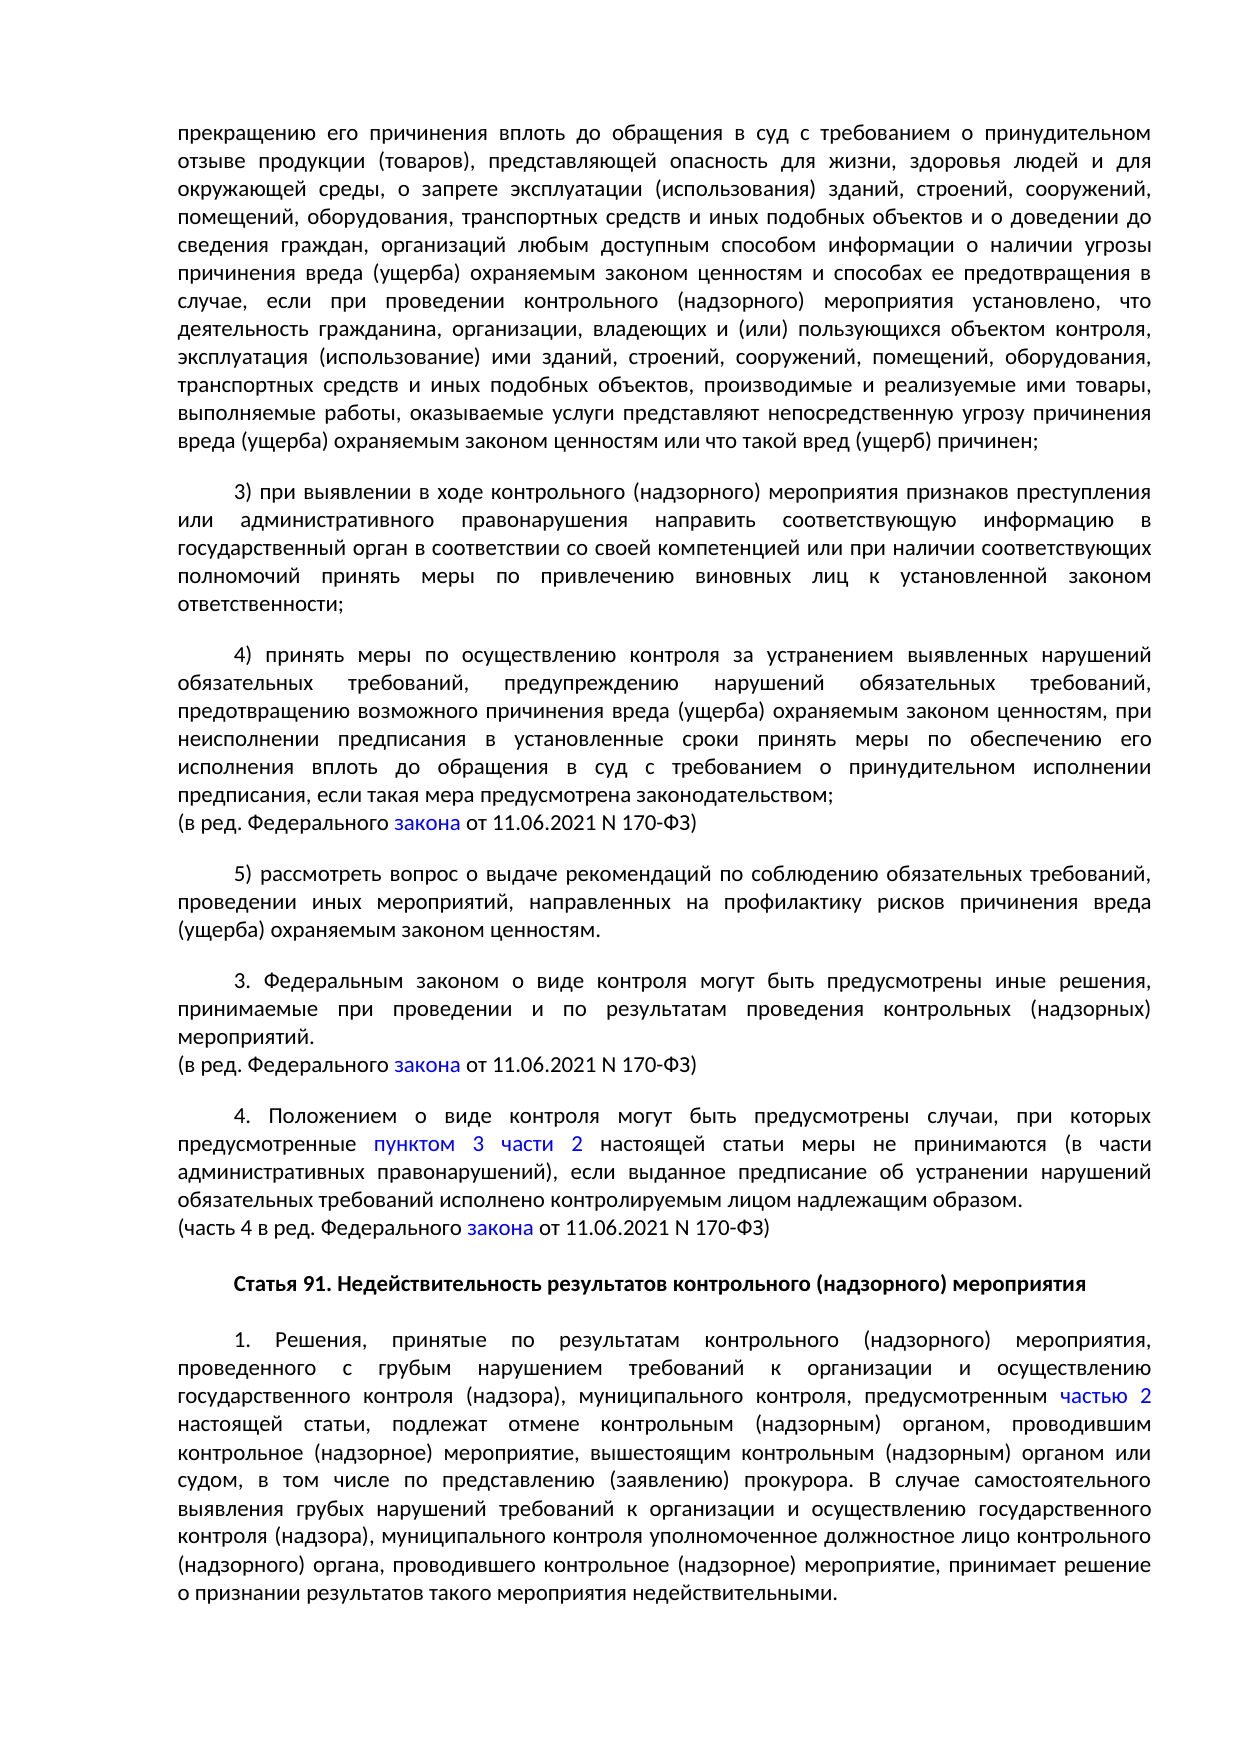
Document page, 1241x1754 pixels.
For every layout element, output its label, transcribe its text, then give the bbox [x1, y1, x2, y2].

text (в ред. Федерального закона от 11.06.2021 N 170-ФЗ) [177, 808, 1152, 836]
text 1. Решения, принятые по результатам контрольного (надзорного) мероприятия, проведенного с грубым нарушением требований к организации и осуществлению государственного контроля (надзора), муниципального контроля, предусмотренным частью 2 настоящей статьи, подлежат отмене контрольным (надзорным) органом, проводившим контрольное (надзорное) мероприятие, вышестоящим контрольным (надзорным) органом или судом, в том числе по представлению (заявлению) прокурора. В случае самостоятельного выявления грубых нарушений требований к организации и осуществлению государственного контроля (надзора), муниципального контроля уполномоченное должностное лицо контрольного (надзорного) органа, проводившего контрольное (надзорное) мероприятие, принимает решение о признании результатов такого мероприятия недействительными. [177, 1326, 1152, 1606]
text 4. Положением о виде контроля могут быть предусмотрены случаи, при которых предусмотренные пунктом 3 части 2 настоящей статьи меры не принимаются (в части административных правонарушений), если выданное предписание об устранении нарушений обязательных требований исполнено контролируемым лицом надлежащим образом. [177, 1101, 1152, 1213]
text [177, 118, 1152, 454]
text 5) рассмотреть вопрос о выдаче рекомендаций по соблюдению обязательных требований, проведении иных мероприятий, направленных на профилактику рисков причинения вреда (ущерба) охраняемым законом ценностям. [177, 859, 1152, 943]
text Статья 91. Недействительность результатов контрольного (надзорного) мероприятия [177, 1269, 1152, 1297]
text (часть 4 в ред. Федерального закона от 11.06.2021 N 170-ФЗ) [177, 1213, 1152, 1241]
text (в ред. Федерального закона от 11.06.2021 N 170-ФЗ) [177, 1050, 1152, 1078]
text 3. Федеральным законом о виде контроля могут быть предусмотрены иные решения, принимаемые при проведении и по результатам проведения контрольных (надзорных) мероприятий. [177, 966, 1152, 1050]
text 4) принять меры по осуществлению контроля за устранением выявленных нарушений обязательных требований, предупреждению нарушений обязательных требований, предотвращению возможного причинения вреда (ущерба) охраняемым законом ценностям, при неисполнении предписания в установленные сроки принять меры по обеспечению его исполнения вплоть до обращения в суд с требованием о принудительном исполнении предписания, если такая мера предусмотрена законодательством; [177, 640, 1152, 808]
text 3) при выявлении в ходе контрольного (надзорного) мероприятия признаков преступления или административного правонарушения направить соответствующую информацию в государственный орган в соответствии со своей компетенцией или при наличии соответствующих полномочий принять меры по привлечению виновных лиц к установленной законом ответственности; [177, 477, 1152, 617]
